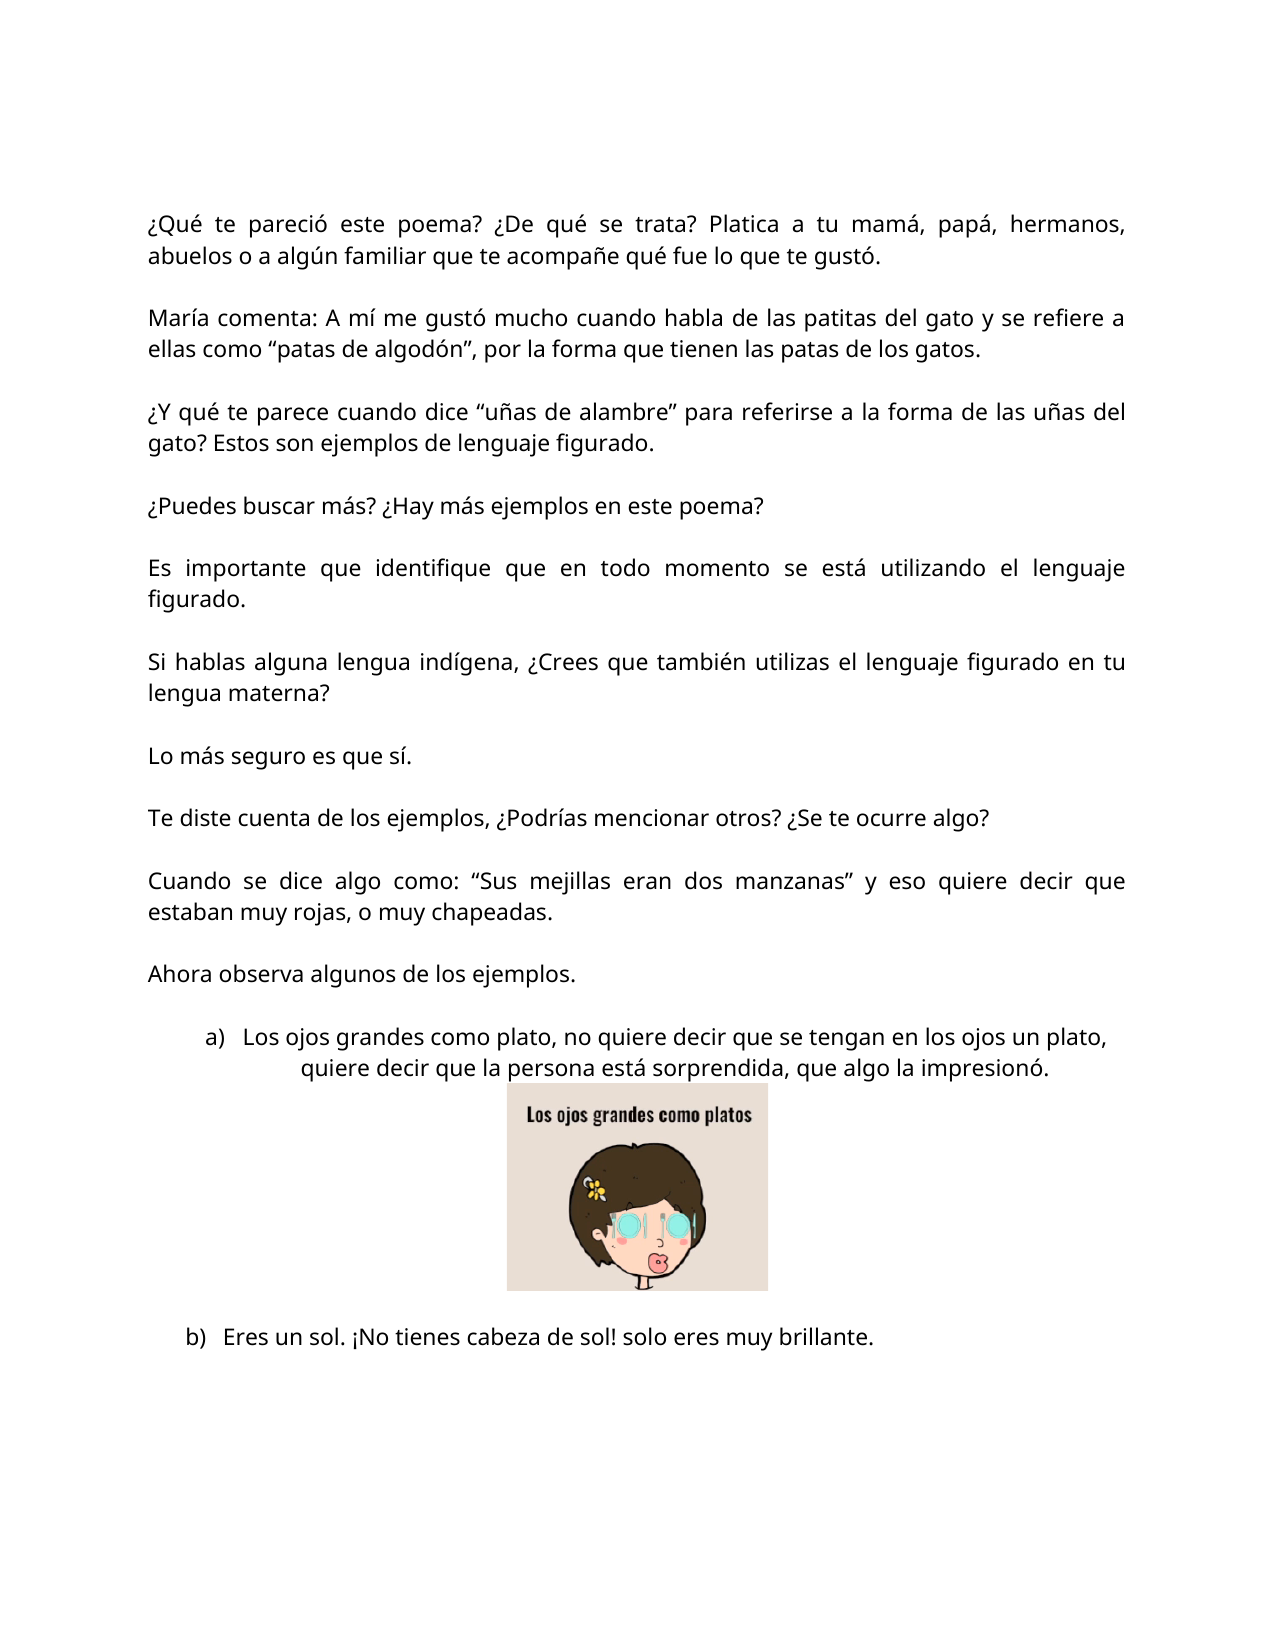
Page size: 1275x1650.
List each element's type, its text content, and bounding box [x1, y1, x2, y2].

text María comenta: A mí me gustó mucho cuando habla de las patitas del gato y se refiere a ellas como “patas de algodón”, por la forma que tienen las patas de los gatos. [148, 302, 1127, 365]
text Lo más seguro es que sí. [148, 740, 1127, 771]
text Es importante que identifique que en todo momento se está utilizando el lenguaje figurado. [148, 552, 1127, 615]
text Cuando se dice algo como: “Sus mejillas eran dos manzanas” y eso quiere decir que estaban muy rojas, o muy chapeadas. [148, 865, 1127, 927]
text ¿Y qué te parece cuando dice “uñas de alambre” para referirse a la forma de las uñas del gato? Estos son ejemplos de lenguaje figurado. [148, 396, 1127, 458]
text Te diste cuenta de los ejemplos, ¿Podrías mencionar otros? ¿Se te ocurre algo? [148, 802, 1127, 833]
text Ahora observa algunos de los ejemplos. [148, 958, 1127, 990]
text ¿Qué te pareció este poema? ¿De qué se trata? Platica a tu mamá, papá, hermanos, abuelos o a algún familiar que te acompañe qué fue lo que te gustó. [148, 208, 1127, 271]
picture [506, 1083, 769, 1291]
list Los ojos grandes como plato, no quiere decir que se tengan en los ojos un plato, quiere decir que la persona está sorprendida, que algo la impresionó. [185, 1021, 1127, 1083]
list Eres un sol. ¡No tienes cabeza de sol! solo eres muy brillante. [185, 1321, 1127, 1353]
text Si hablas alguna lengua indígena, ¿Crees que también utilizas el lenguaje figurado en tu lengua materna? [148, 646, 1127, 708]
text ¿Puedes buscar más? ¿Hay más ejemplos en este poema? [148, 490, 1127, 521]
